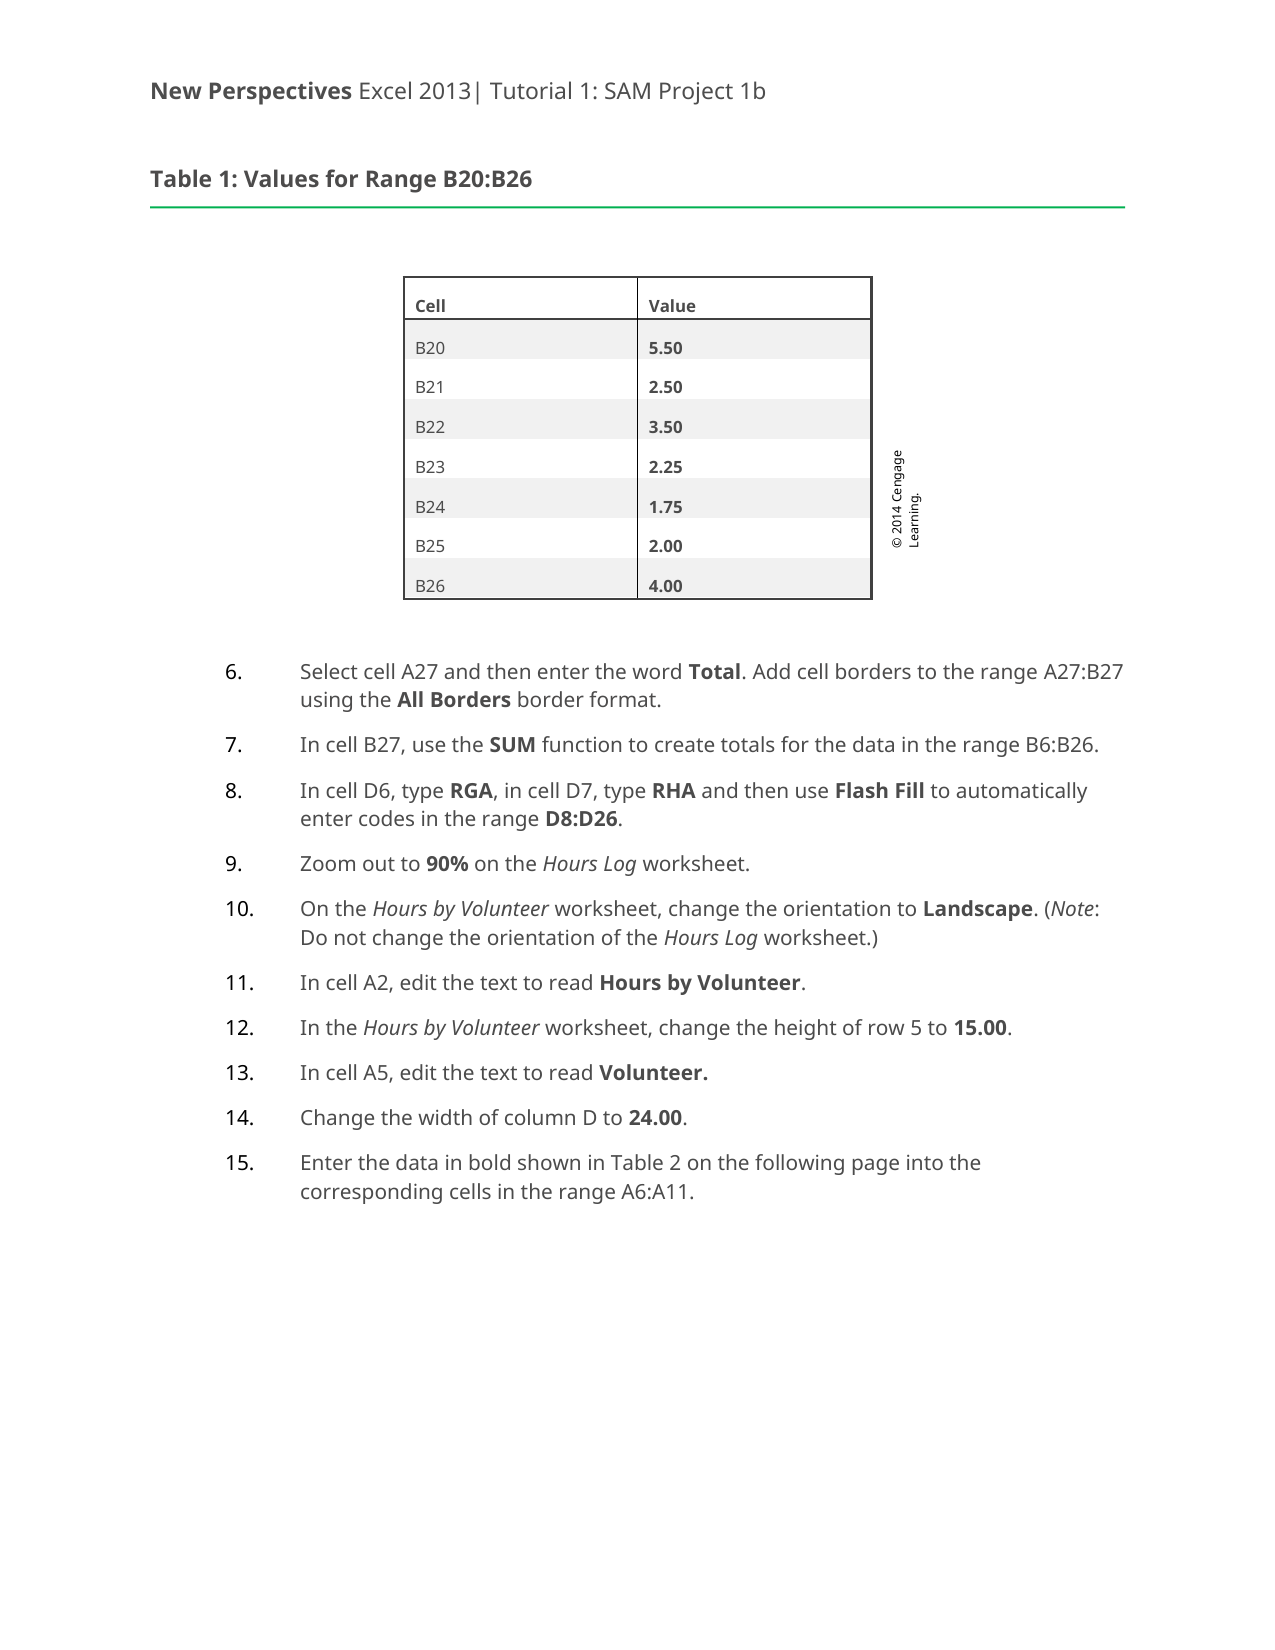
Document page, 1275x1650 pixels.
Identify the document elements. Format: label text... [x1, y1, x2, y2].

list In cell D6, type RGA, in cell D7, type RHA and then use Flash Fill to automatically enter codes in the range D8:D26. [225, 776, 1125, 833]
table_cell B21 [405, 359, 637, 399]
table_header Value [638, 278, 870, 317]
list Zoom out to 90% on the Hours Log worksheet. [225, 849, 1125, 878]
table_cell B20 [405, 320, 637, 359]
table_cell 2.50 [638, 359, 870, 399]
table_cell B26 [405, 558, 637, 597]
list In cell B27, use the SUM function to create totals for the data in the range B6:B26. [225, 731, 1125, 759]
table_cell B25 [405, 518, 637, 558]
table_cell 1.75 [638, 478, 870, 518]
list In cell A2, edit the text to read Hours by Volunteer. [225, 968, 1125, 996]
table_cell 2.00 [638, 518, 870, 558]
list Select cell A27 and then enter the word Total. Add cell borders to the range A27:B27 using the All Borders border format. [225, 657, 1125, 714]
table_cell 3.50 [638, 399, 870, 439]
table_cell 5.50 [638, 320, 870, 359]
list In the Hours by Volunteer worksheet, change the height of row 5 to 15.00. [225, 1013, 1125, 1041]
subtitle Table 1: Values for Range B20:B26 [150, 162, 1125, 194]
table_cell B24 [405, 478, 637, 518]
list In cell A5, edit the text to read Volunteer. [225, 1058, 1125, 1087]
list Enter the data in bold shown in Table 2 on the following page into the corresponding cells in the range A6:A11. [225, 1148, 1125, 1205]
table_cell 2.25 [638, 439, 870, 478]
table_cell B22 [405, 399, 637, 439]
table_cell 4.00 [638, 558, 870, 597]
list On the Hours by Volunteer worksheet, change the orientation to Landscape. (Note: Do not change the orientation of the Hours Log worksheet.) [225, 894, 1125, 951]
table_cell B23 [405, 439, 637, 478]
list Change the width of column D to 24.00. [225, 1103, 1125, 1132]
table_header Cell [405, 278, 637, 317]
